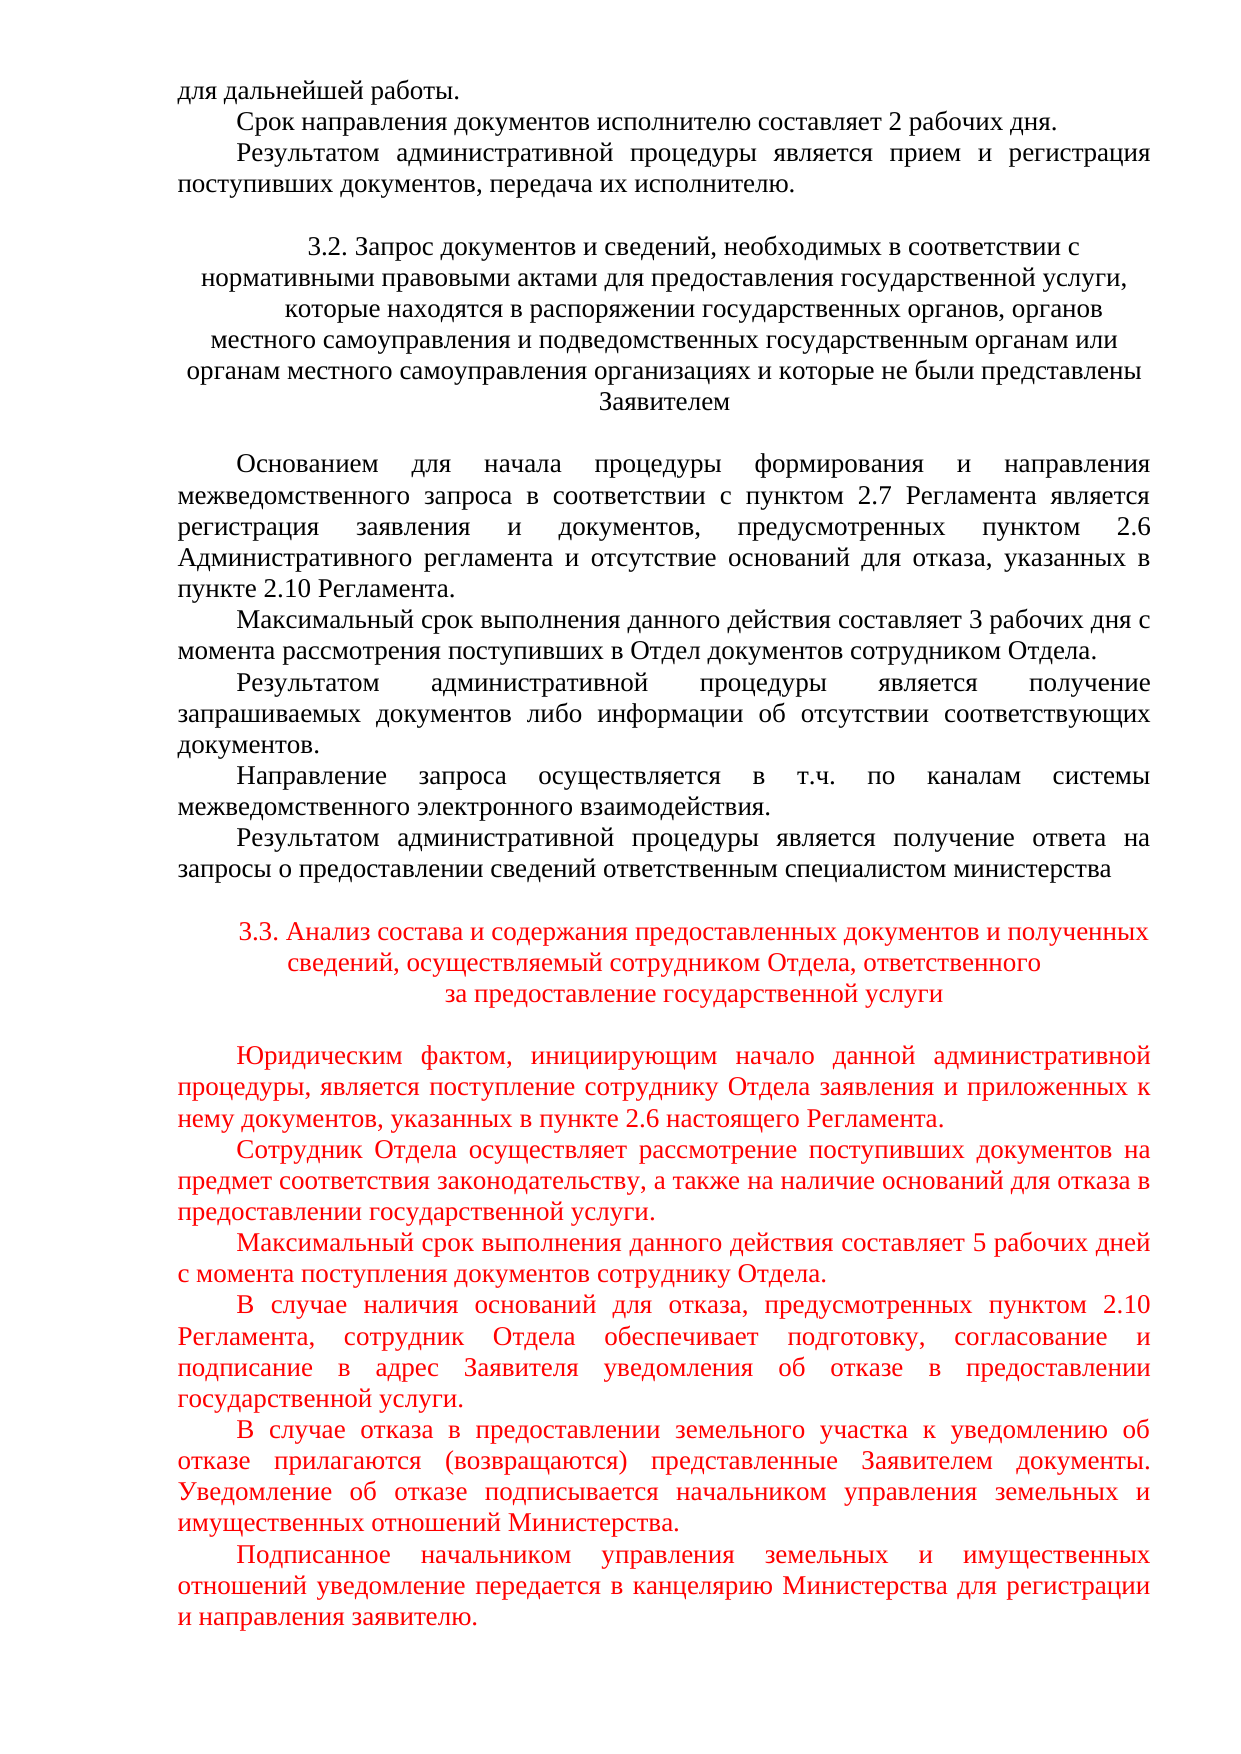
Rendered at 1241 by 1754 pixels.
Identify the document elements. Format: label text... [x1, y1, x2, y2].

text Направление запроса осуществляется в т.ч. по каналам системы межведомственного электронного взаимодействия. [177, 759, 1152, 821]
text Результатом административной процедуры является прием и регистрация поступивших документов, передача их исполнителю. [177, 136, 1152, 198]
text Результатом административной процедуры является получение запрашиваемых документов либо информации об отсутствии соответствующих документов. [177, 666, 1152, 759]
text Результатом административной процедуры является получение ответа на запросы о предоставлении сведений ответственным специалистом министерства [177, 821, 1152, 884]
text Основанием для начала процедуры формирования и направления межведомственного запроса в соответствии с пунктом 2.7 Регламента является регистрация заявления и документов, предусмотренных пунктом 2.6 Административного регламента и отсутствие оснований для отказа, указанных в пункте 2.10 Регламента. [177, 448, 1152, 603]
text 3.2. Запрос документов и сведений, необходимых в соответствии с нормативными правовыми актами для предоставления государственной услуги, [177, 229, 1152, 292]
text Сотрудник Отдела осуществляет рассмотрение поступивших документов на предмет соответствия законодательству, а также на наличие оснований для отказа в предоставлении государственной услуги. [177, 1133, 1152, 1226]
text за предоставление государственной услуги [177, 977, 1152, 1008]
text 3.3. Анализ состава и содержания предоставленных документов и полученных сведений, осуществляемый сотрудником Отдела, ответственного [177, 915, 1152, 977]
text Максимальный срок выполнения данного действия составляет 5 рабочих дней с момента поступления документов сотруднику Отдела. [177, 1226, 1152, 1288]
text Подписанное начальником управления земельных и имущественных отношений уведомление передается в канцелярию Министерства для регистрации и направления заявителю. [177, 1538, 1152, 1631]
text Максимальный срок выполнения данного действия составляет 3 рабочих дня с момента рассмотрения поступивших в Отдел документов сотрудником Отдела. [177, 603, 1152, 666]
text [177, 74, 1152, 105]
text В случае наличия оснований для отказа, предусмотренных пунктом 2.10 Регламента, сотрудник Отдела обеспечивает подготовку, согласование и подписание в адрес Заявителя уведомления об отказе в предоставлении государственной услуги. [177, 1288, 1152, 1413]
text Юридическим фактом, инициирующим начало данной административной процедуры, является поступление сотруднику Отдела заявления и приложенных к нему документов, указанных в пункте 2.6 настоящего Регламента. [177, 1039, 1152, 1133]
text В случае отказа в предоставлении земельного участка к уведомлению об отказе прилагаются (возвращаются) представленные Заявителем документы. Уведомление об отказе подписывается начальником управления земельных и имущественных отношений Министерства. [177, 1413, 1152, 1538]
text которые находятся в распоряжении государственных органов, органов местного самоуправления и подведомственных государственным органам или органам местного самоуправления организациях и которые не были представлены Заявителем [177, 292, 1152, 416]
text Срок направления документов исполнителю составляет 2 рабочих дня. [177, 105, 1152, 136]
